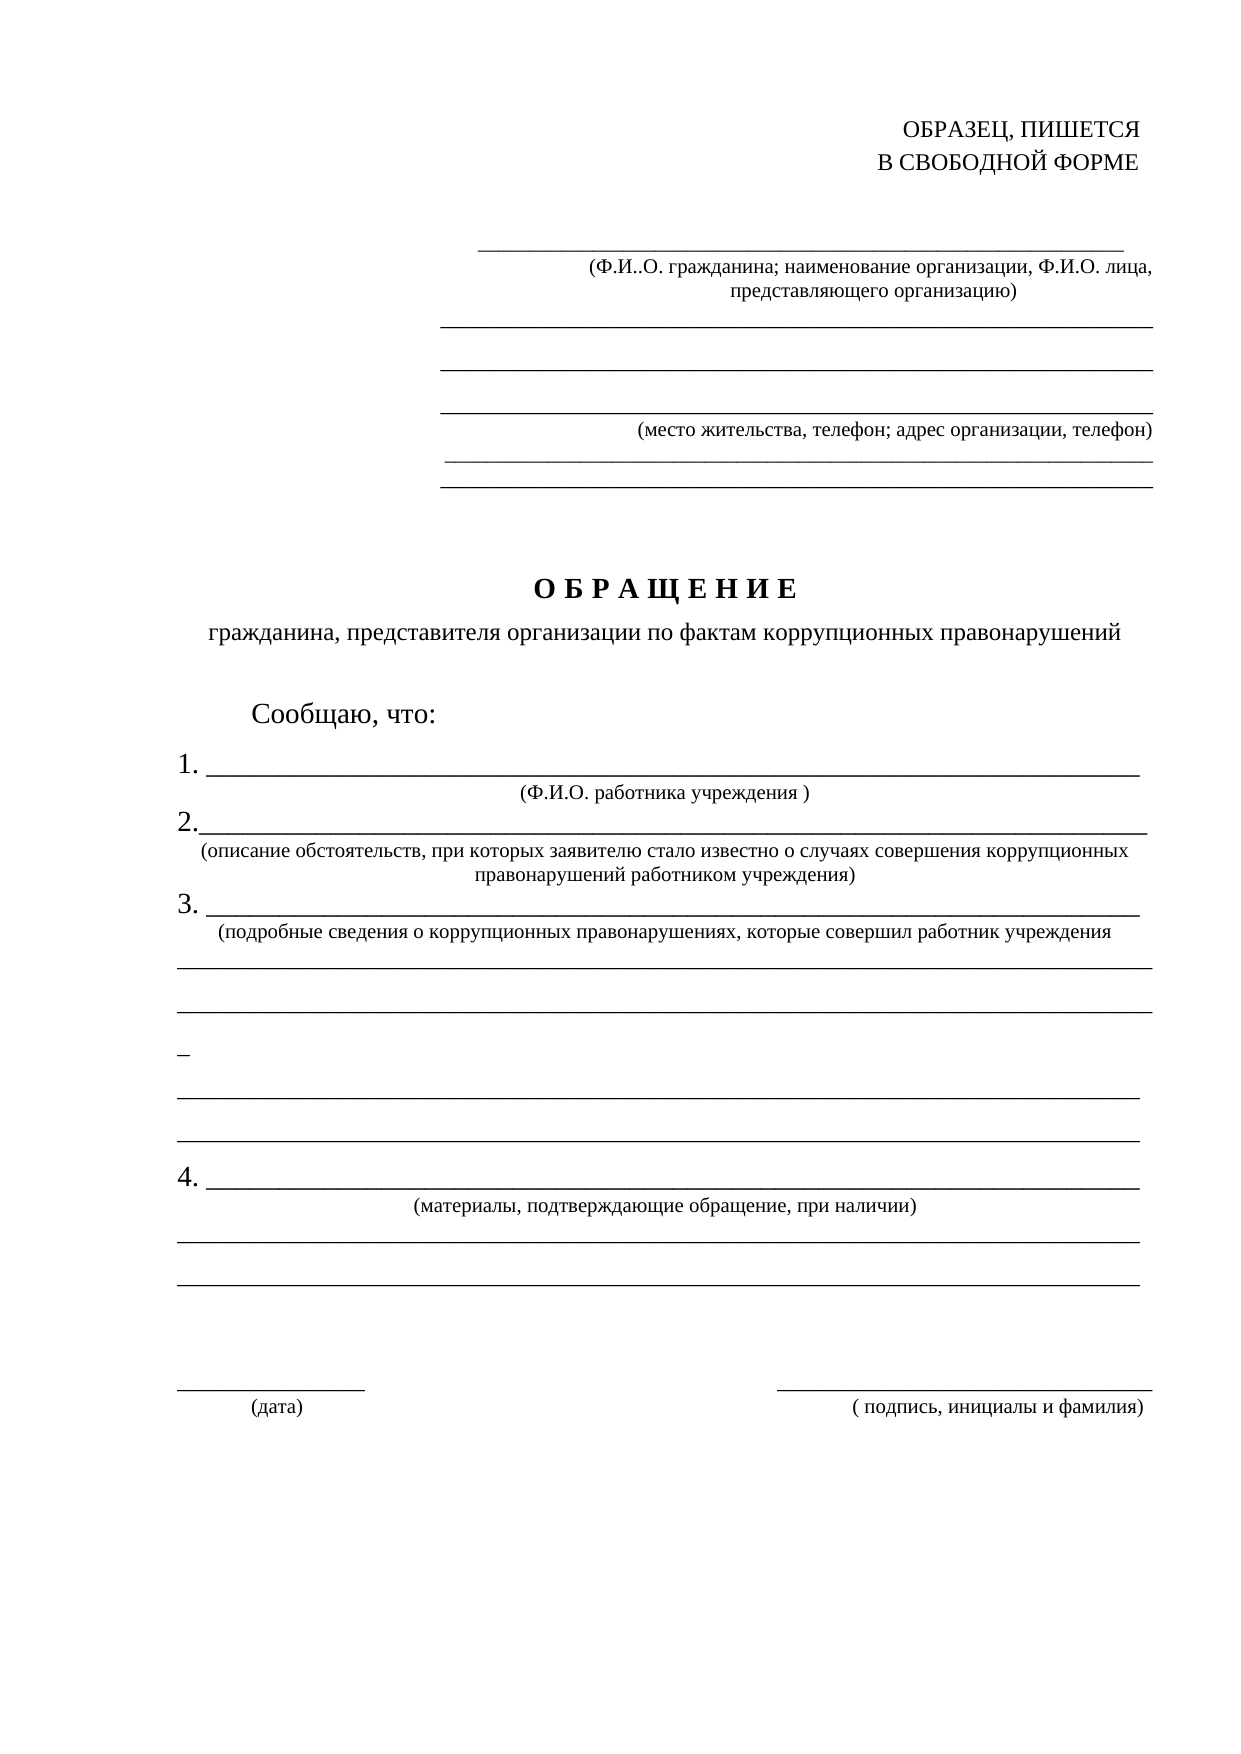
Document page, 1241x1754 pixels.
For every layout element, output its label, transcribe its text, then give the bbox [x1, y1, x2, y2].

text _________________________________________________________ [162, 302, 1153, 331]
text (место жительства, телефон; адрес организации, телефон) [162, 417, 1153, 441]
text _____________________________________________________________________________ [177, 1260, 1153, 1288]
text ____________________________________________________________________ [162, 441, 1153, 465]
text (материалы, подтверждающие обращение, при наличии) [177, 1193, 1153, 1217]
text представляющего организацию) [162, 278, 1153, 302]
text _______________ ______________________________ [177, 1365, 1153, 1394]
text гражданина, представителя организации по фактам коррупционных правонарушений [177, 617, 1153, 646]
text (описание обстоятельств, при которых заявителю стало известно о случаях совершения коррупционных правонарушений работником учреждения) [177, 838, 1153, 886]
text _________________________________________________________ [177, 465, 1153, 490]
text 3. ________________________________________________________________ [177, 886, 1153, 919]
text (Ф.И.О. работника учреждения ) [177, 780, 1153, 804]
text 4. ________________________________________________________________ [177, 1159, 1153, 1193]
text (дата) ( подпись, инициалы и фамилия) [177, 1394, 1153, 1418]
text _____________________________________________________________________________ [177, 1073, 1153, 1102]
text 1. ________________________________________________________________ [177, 747, 1153, 780]
text _________________________________________________________ [162, 388, 1153, 417]
text _____________________________________________________________________________ [177, 1217, 1153, 1245]
text (подробные сведения о коррупционных правонарушениях, которые совершил работник учреждения [177, 919, 1153, 943]
text _____________________________________________________________________________ [177, 1116, 1153, 1145]
text _____________________________________________________________________________________________________________________________________________________________ [177, 943, 1153, 1058]
text ОБРАЩЕНИЕ [177, 571, 1153, 605]
text ______________________________________________________________ [162, 230, 1153, 254]
text _________________________________________________________ [162, 345, 1153, 374]
text 2._________________________________________________________________ [177, 804, 1153, 838]
text (Ф.И..О. гражданина; наименование организации, Ф.И.О. лица, [162, 254, 1153, 278]
text Сообщаю, что: [177, 696, 1153, 730]
text ОБРАЗЕЦ, ПИШЕТСЯ В СВОБОДНОЙ ФОРМЕ [877, 115, 1153, 176]
